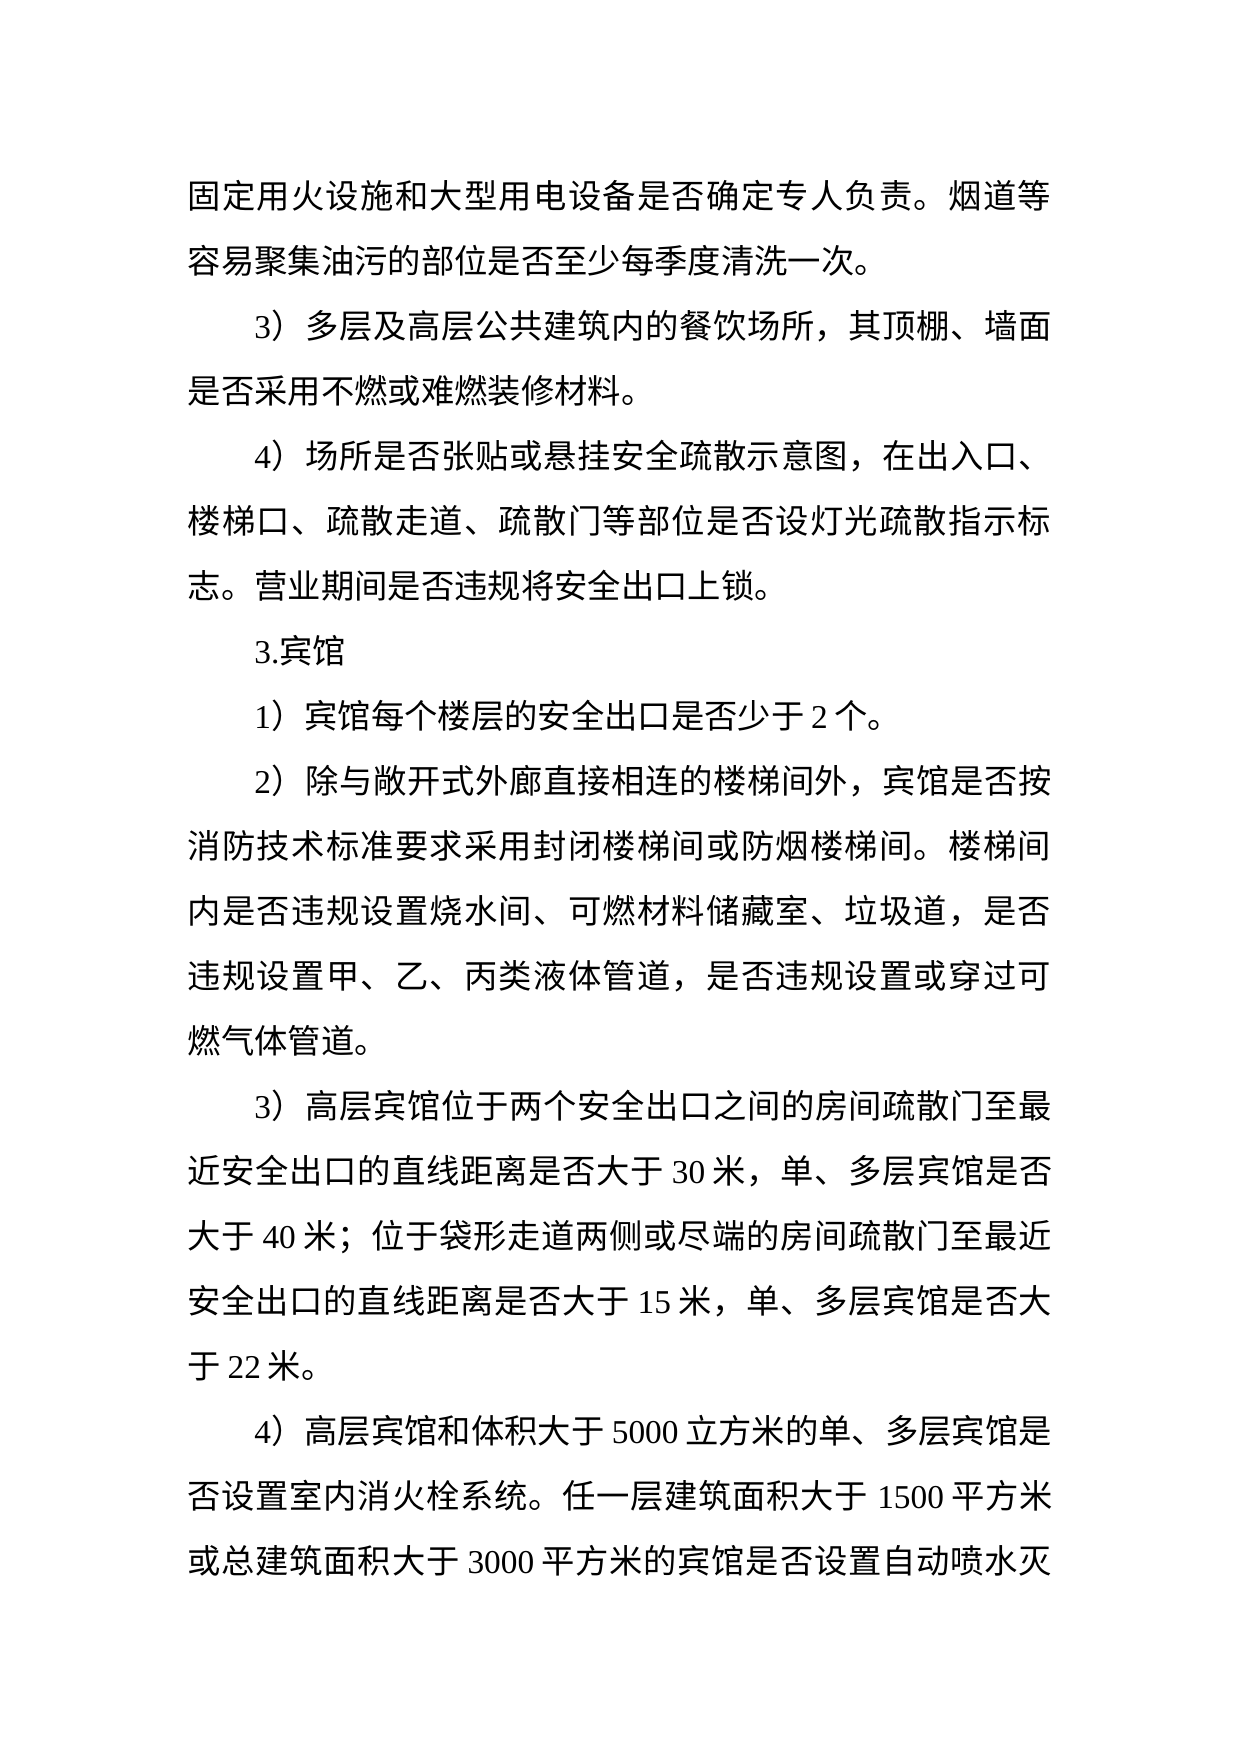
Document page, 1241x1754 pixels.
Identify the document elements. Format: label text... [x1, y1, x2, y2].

text 2）除与敞开式外廊直接相连的楼梯间外，宾馆是否按消防技术标准要求采用封闭楼梯间或防烟楼梯间。楼梯间内是否违规设置烧水间、可燃材料储藏室、垃圾道，是否违规设置甲、乙、丙类液体管道，是否违规设置或穿过可燃气体管道。 [187, 747, 1053, 1072]
text 3）高层宾馆位于两个安全出口之间的房间疏散门至最近安全出口的直线距离是否大于30米，单、多层宾馆是否大于40米；位于袋形走道两侧或尽端的房间疏散门至最近安全出口的直线距离是否大于15米，单、多层宾馆是否大于22米。 [187, 1072, 1053, 1397]
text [187, 162, 1053, 292]
text 3）多层及高层公共建筑内的餐饮场所，其顶棚、墙面是否采用不燃或难燃装修材料。 [187, 292, 1053, 422]
text 1）宾馆每个楼层的安全出口是否少于2个。 [187, 682, 1053, 747]
text 3.宾馆 [187, 617, 1053, 682]
text 4）场所是否张贴或悬挂安全疏散示意图，在出入口、楼梯口、疏散走道、疏散门等部位是否设灯光疏散指示标志。营业期间是否违规将安全出口上锁。 [187, 422, 1053, 617]
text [187, 1397, 1053, 1592]
